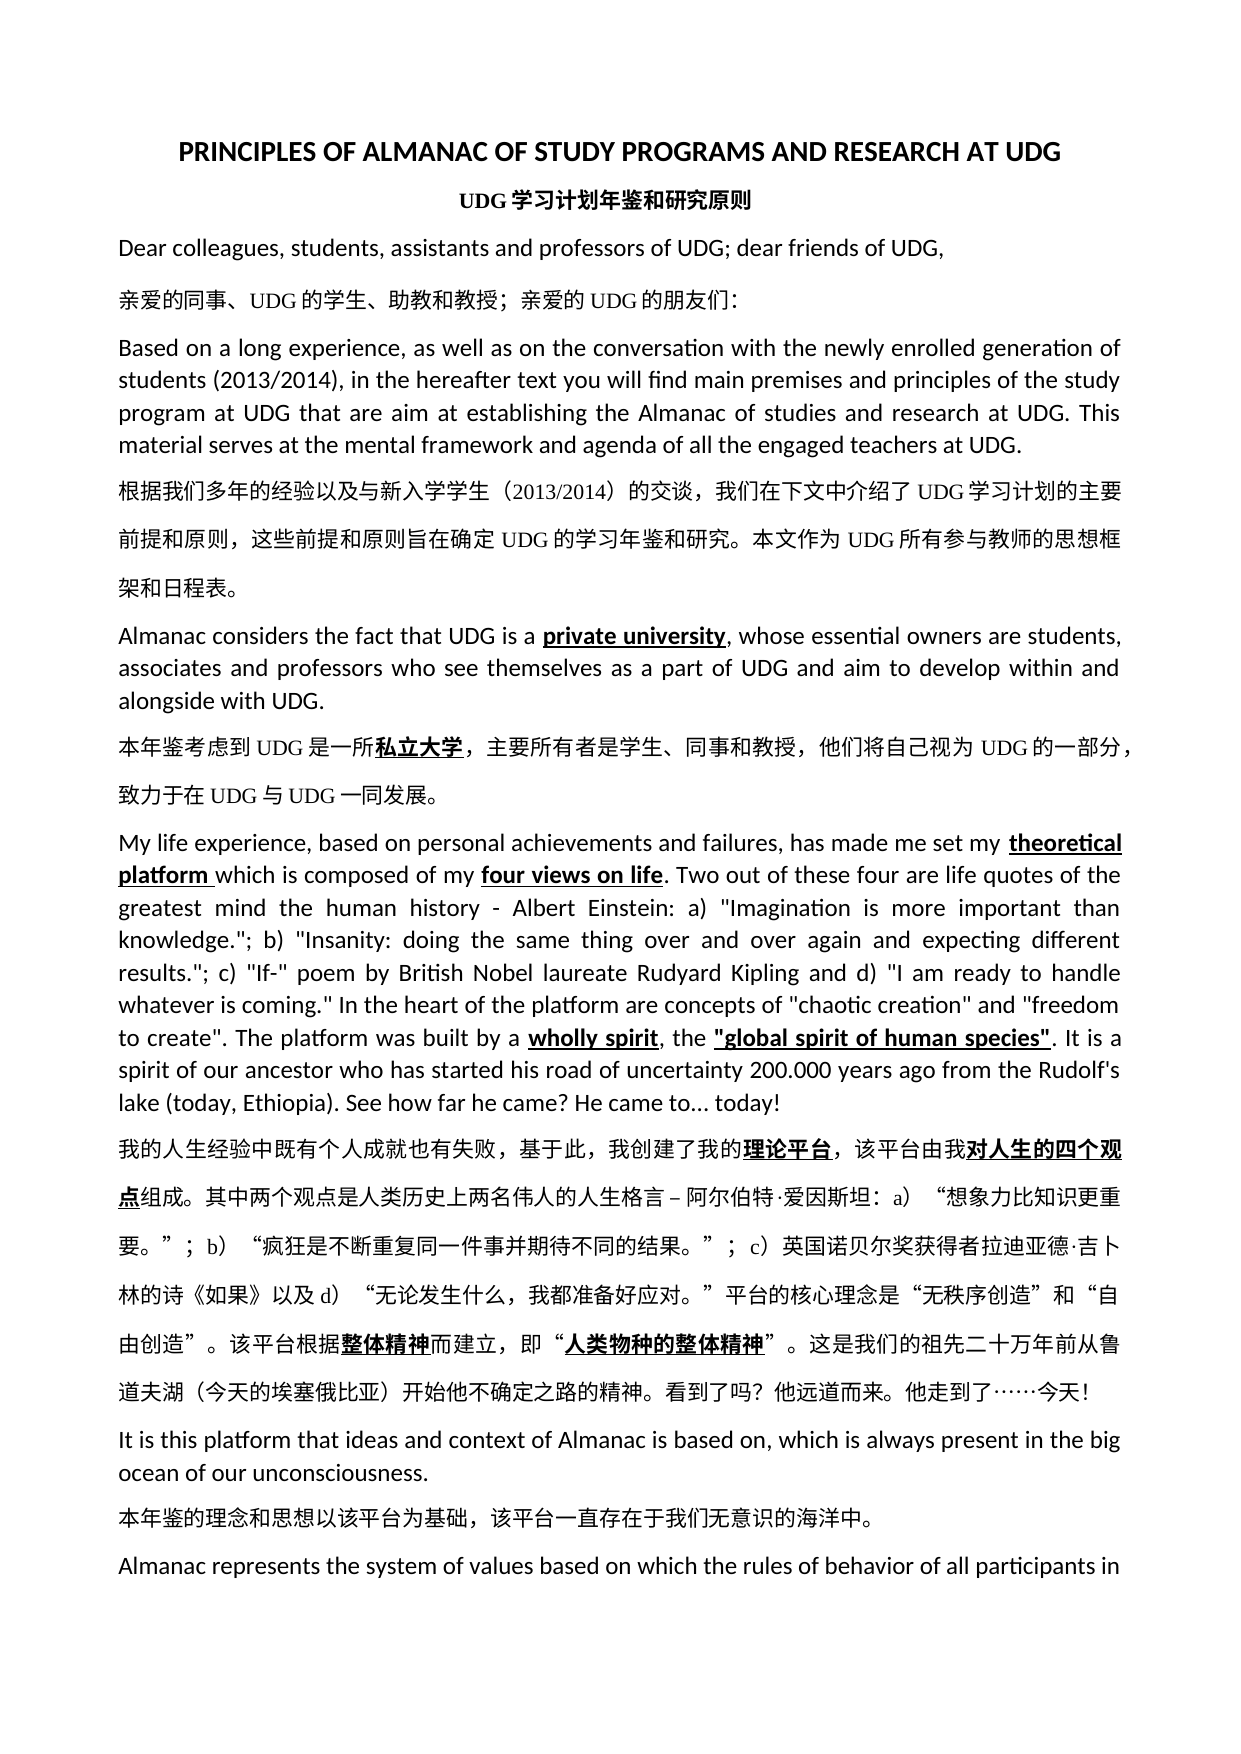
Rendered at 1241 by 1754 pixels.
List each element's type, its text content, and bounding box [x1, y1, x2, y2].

text My life experience, based on personal achievements and failures, has made me set my theoretical platform which is composed of my four views on life. Two out of these four are life quotes of the greatest mind the human history - Albert Einstein: a) "Imagination is more important than knowledge."; b) "Insanity: doing the same thing over and over again and expecting different results."; c) "If-" poem by British Nobel laureate Rudyard Kipling and d) "I am ready to handle whatever is coming." In the heart of the platform are concepts of "chaotic creation" and "freedom to create". The platform was built by a wholly spirit, the "global spirit of human species". It is a spirit of our ancestor who has started his road of uncertainty 200.000 years ago from the Rudolf's lake (today, Ethiopia). See how far he came? He came to... today! [118, 826, 1122, 1119]
text It is this platform that ideas and context of Almanac is based on, which is always present in the big ocean of our unconsciousness. [118, 1423, 1122, 1488]
text UDG学习计划年鉴和研究原则 [118, 183, 1122, 216]
text Based on a long experience, as well as on the conversation with the newly enrolled generation of students (2013/2014), in the hereafter text you will find main premises and principles of the study program at UDG that are aim at establishing the Almanac of studies and research at UDG. This material serves at the mental framework and agenda of all the engaged teachers at UDG. [118, 331, 1122, 461]
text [118, 1549, 1122, 1582]
text PRINCIPLES OF ALMANAC OF STUDY PROGRAMS AND RESEARCH AT UDG [118, 118, 1122, 183]
text Almanac considers the fact that UDG is a private university, whose essential owners are students, associates and professors who see themselves as a part of UDG and aim to develop within and alongside with UDG. [118, 619, 1122, 717]
text Dear colleagues, students, assistants and professors of UDG; dear friends of UDG, [118, 231, 1122, 264]
text 本年鉴考虑到UDG是一所私立大学，主要所有者是学生、同事和教授，他们将自己视为UDG的一部分，致力于在UDG与UDG一同发展。 [118, 729, 1122, 810]
text 亲爱的同事、UDG的学生、助教和教授；亲爱的UDG的朋友们： [118, 282, 1122, 315]
text 我的人生经验中既有个人成就也有失败，基于此，我创建了我的理论平台，该平台由我对人生的四个观点组成。其中两个观点是人类历史上两名伟人的人生格言 – 阿尔伯特·爱因斯坦：a）“想象力比知识更重要。”；b）“疯狂是不断重复同一件事并期待不同的结果。”；c）英国诺贝尔奖获得者拉迪亚德·吉卜林的诗《如果》以及d）“无论发生什么，我都准备好应对。”平台的核心理念是“无秩序创造”和“自由创造”。该平台根据整体精神而建立，即“人类物种的整体精神”。这是我们的祖先二十万年前从鲁道夫湖（今天的埃塞俄比亚）开始他不确定之路的精神。看到了吗？他远道而来。他走到了……今天！ [118, 1131, 1122, 1407]
text 本年鉴的理念和思想以该平台为基础，该平台一直存在于我们无意识的海洋中。 [118, 1501, 1122, 1533]
text 根据我们多年的经验以及与新入学学生（2013/2014）的交谈，我们在下文中介绍了UDG学习计划的主要前提和原则，这些前提和原则旨在确定UDG的学习年鉴和研究。本文作为UDG所有参与教师的思想框架和日程表。 [118, 473, 1122, 603]
